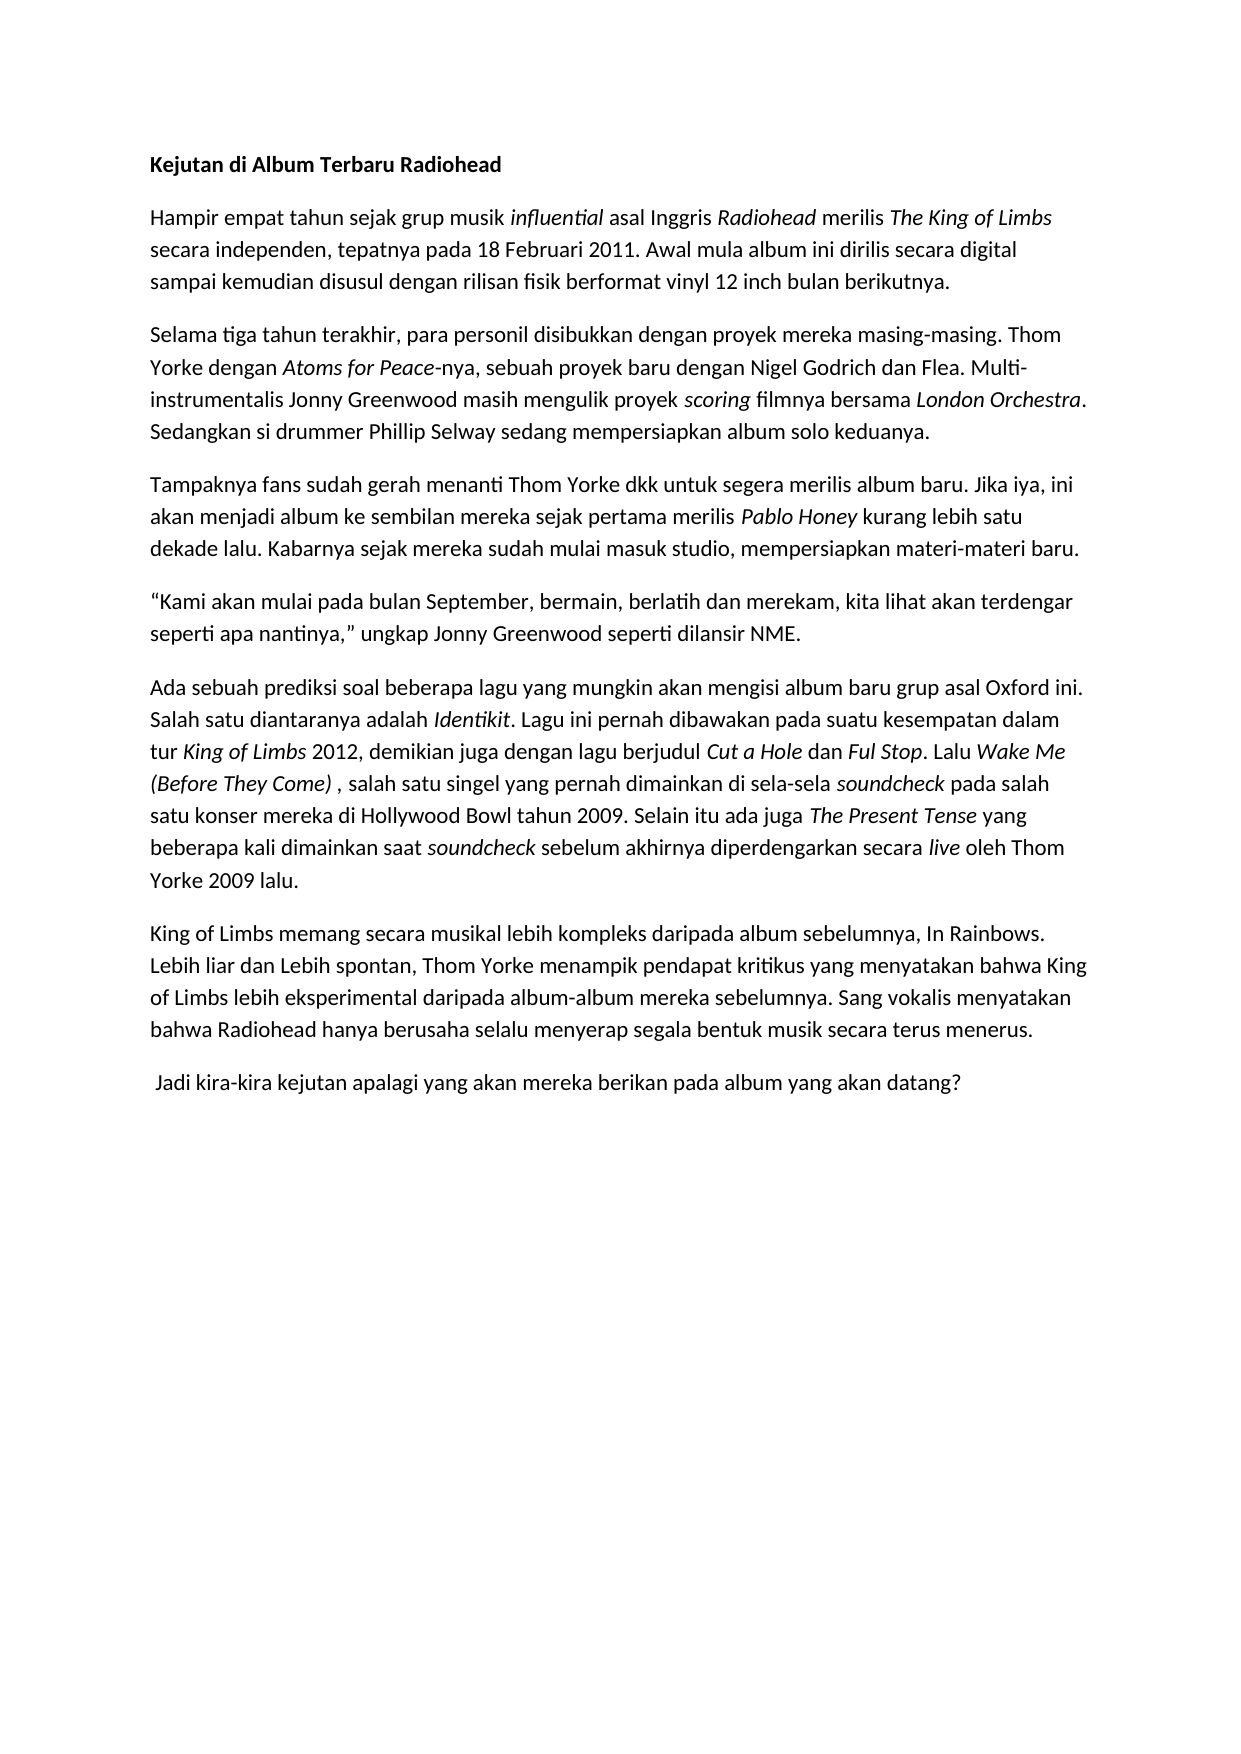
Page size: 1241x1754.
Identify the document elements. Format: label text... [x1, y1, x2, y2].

text Selama tiga tahun terakhir, para personil disibukkan dengan proyek mereka masing-masing. Thom Yorke dengan Atoms for Peace-nya, sebuah proyek baru dengan Nigel Godrich dan Flea. Multi-instrumentalis Jonny Greenwood masih mengulik proyek scoring filmnya bersama London Orchestra. Sedangkan si drummer Phillip Selway sedang mempersiapkan album solo keduanya. [150, 320, 1090, 445]
text Tampaknya fans sudah gerah menanti Thom Yorke dkk untuk segera merilis album baru. Jika iya, ini akan menjadi album ke sembilan mereka sejak pertama merilis Pablo Honey kurang lebih satu dekade lalu. Kabarnya sejak mereka sudah mulai masuk studio, mempersiapkan materi-materi baru. [150, 470, 1090, 562]
text Ada sebuah prediksi soal beberapa lagu yang mungkin akan mengisi album baru grup asal Oxford ini. Salah satu diantaranya adalah Identikit. Lagu ini pernah dibawakan pada suatu kesempatan dalam tur King of Limbs 2012, demikian juga dengan lagu berjudul Cut a Hole dan Ful Stop. Lalu Wake Me (Before They Come) , salah satu singel yang pernah dimainkan di sela-sela soundcheck pada salah satu konser mereka di Hollywood Bowl tahun 2009. Selain itu ada juga The Present Tense yang beberapa kali dimainkan saat soundcheck sebelum akhirnya diperdengarkan secara live oleh Thom Yorke 2009 lalu. [150, 673, 1090, 894]
text “Kami akan mulai pada bulan September, bermain, berlatih dan merekam, kita lihat akan terdengar seperti apa nantinya,” ungkap Jonny Greenwood seperti dilansir NME. [150, 587, 1090, 648]
text Kejutan di Album Terbaru Radiohead [150, 150, 1090, 178]
text King of Limbs memang secara musikal lebih kompleks daripada album sebelumnya, In Rainbows. Lebih liar dan Lebih spontan, Thom Yorke menampik pendapat kritikus yang menyatakan bahwa King of Limbs lebih eksperimental daripada album-album mereka sebelumnya. Sang vokalis menyatakan bahwa Radiohead hanya berusaha selalu menyerap segala bentuk musik secara terus menerus. [150, 919, 1090, 1043]
text Jadi kira-kira kejutan apalagi yang akan mereka berikan pada album yang akan datang? [150, 1068, 1090, 1096]
text Hampir empat tahun sejak grup musik influential asal Inggris Radiohead merilis The King of Limbs secara independen, tepatnya pada 18 Februari 2011. Awal mula album ini dirilis secara digital sampai kemudian disusul dengan rilisan fisik berformat vinyl 12 inch bulan berikutnya. [150, 203, 1090, 295]
